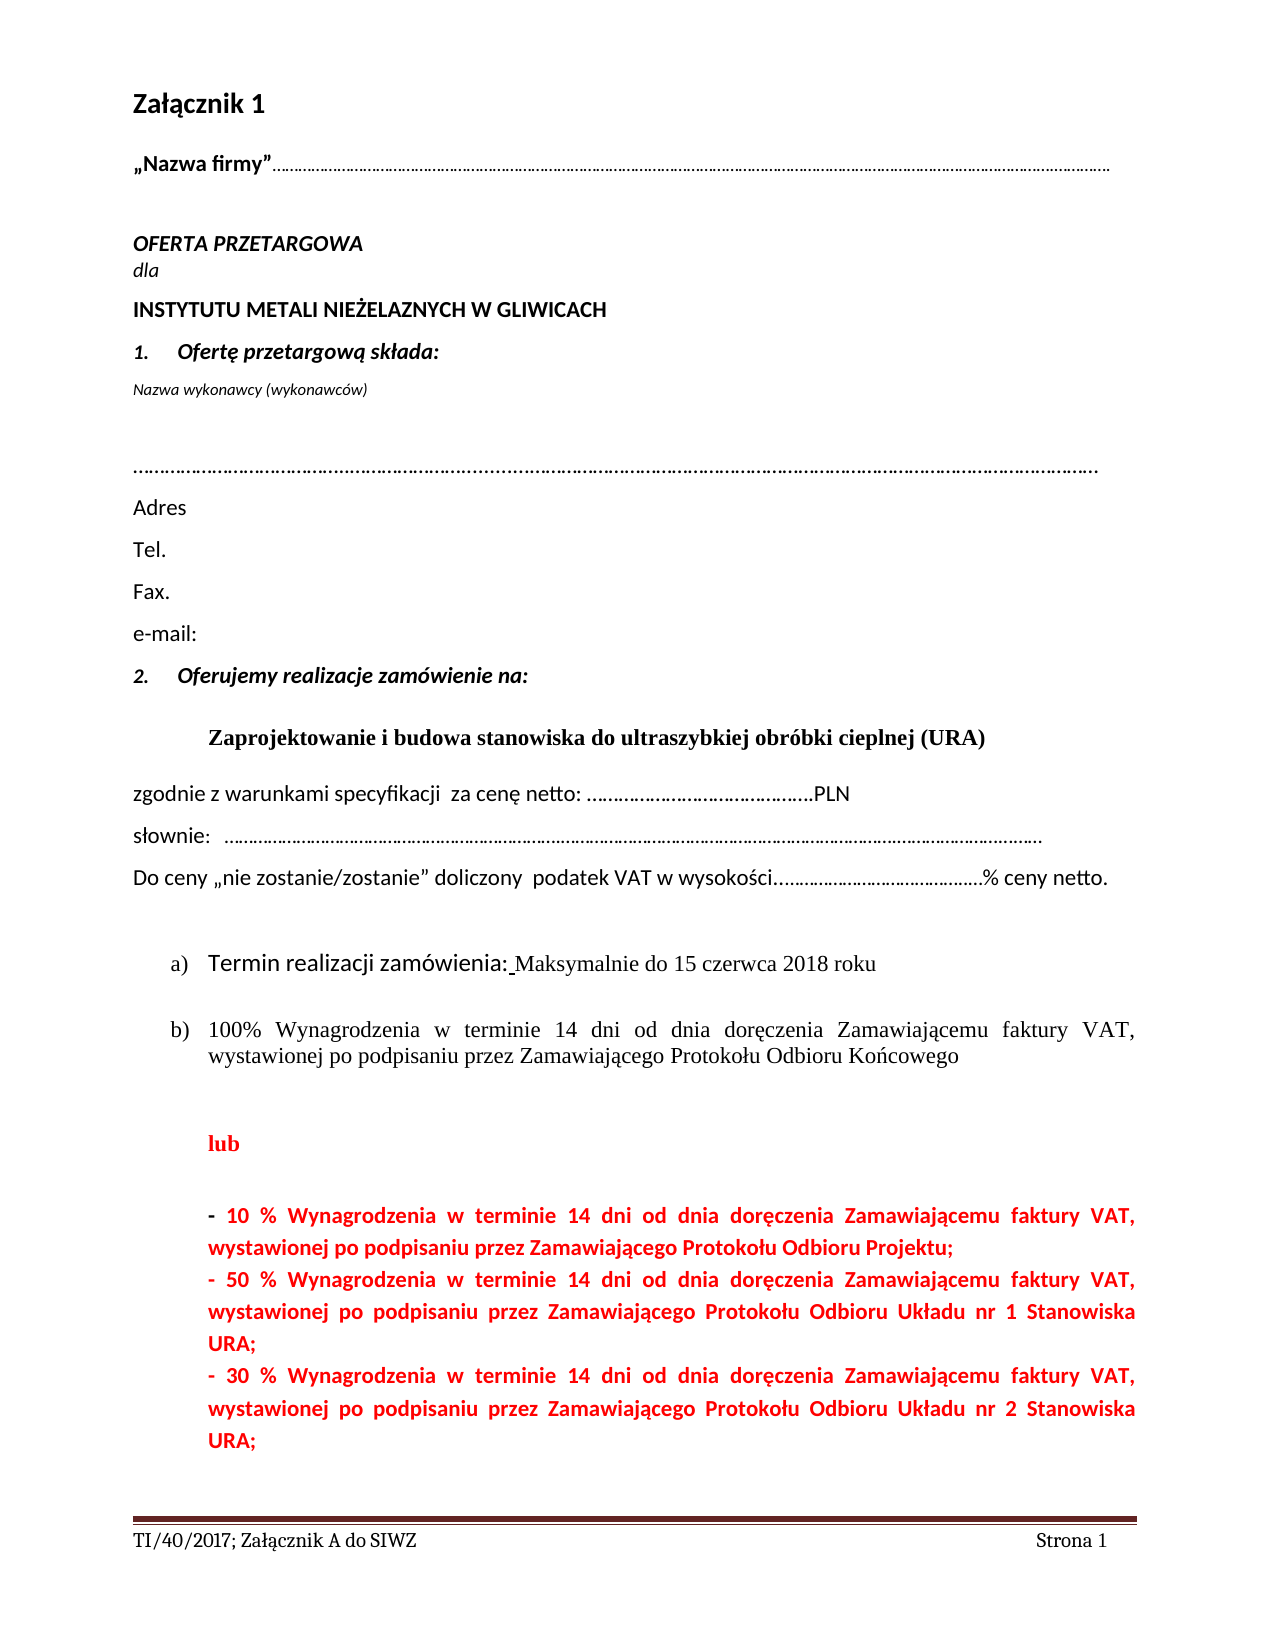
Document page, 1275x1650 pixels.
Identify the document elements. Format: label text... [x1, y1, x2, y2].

text lub [208, 1130, 1137, 1156]
text „Nazwa firmy”……………………………………………………………………………………………………………………………………………………………….…………. [133, 149, 1137, 177]
list Ofertę przetargową składa: [133, 337, 1137, 365]
text słownie: …………………………………………………………….…………………………………………………………….…………………...…… [133, 821, 1137, 849]
text dla [133, 257, 1137, 282]
text e-mail: [133, 619, 1137, 647]
text OFERTA PRZETARGOWA [133, 229, 1137, 257]
text Tel. [133, 535, 1137, 563]
text Nazwa wykonawcy (wykonawców) [133, 379, 1137, 399]
text Załącznik 1 [133, 85, 1137, 121]
text zgodnie z warunkami specyfikacji za cenę netto: …………………………………….PLN [133, 779, 1137, 807]
list Termin realizacji zamówienia: Maksymalnie do 15 czerwca 2018 roku [170, 947, 1137, 978]
list 100% Wynagrodzenia w terminie 14 dni od dnia doręczenia Zamawiającemu faktury VAT, wystawionej po podpisaniu przez Zamawiającego Protokołu Odbioru Końcowego [170, 1016, 1137, 1068]
list - 10 % Wynagrodzenia w terminie 14 dni od dnia doręczenia Zamawiającemu faktury VAT, wystawionej po podpisaniu przez Zamawiającego Protokołu Odbioru Projektu; [208, 1201, 1137, 1261]
list - 30 % Wynagrodzenia w terminie 14 dni od dnia doręczenia Zamawiającemu faktury VAT, wystawionej po podpisaniu przez Zamawiającego Protokołu Odbioru Układu nr 2 Stanowiska URA; [208, 1362, 1137, 1454]
text Fax. [133, 577, 1137, 605]
text INSTYTUTU METALI NIEŻELAZNYCH W GLIWICACH [133, 295, 1137, 323]
text Zaprojektowanie i budowa stanowiska do ultraszybkiej obróbki cieplnej (URA) [208, 724, 1137, 750]
list Oferujemy realizacje zamówienie na: [133, 661, 1137, 689]
list - 50 % Wynagrodzenia w terminie 14 dni od dnia doręczenia Zamawiającemu faktury VAT, wystawionej po podpisaniu przez Zamawiającego Protokołu Odbioru Układu nr 1 Stanowiska URA; [208, 1265, 1137, 1357]
text …………………………………..…………………............……………………………………………………………………………………………… [133, 451, 1137, 479]
text Adres [133, 493, 1137, 521]
text Do ceny „nie zostanie/zostanie” doliczony podatek VAT w wysokości..………………………………..…% ceny netto. [133, 863, 1137, 891]
